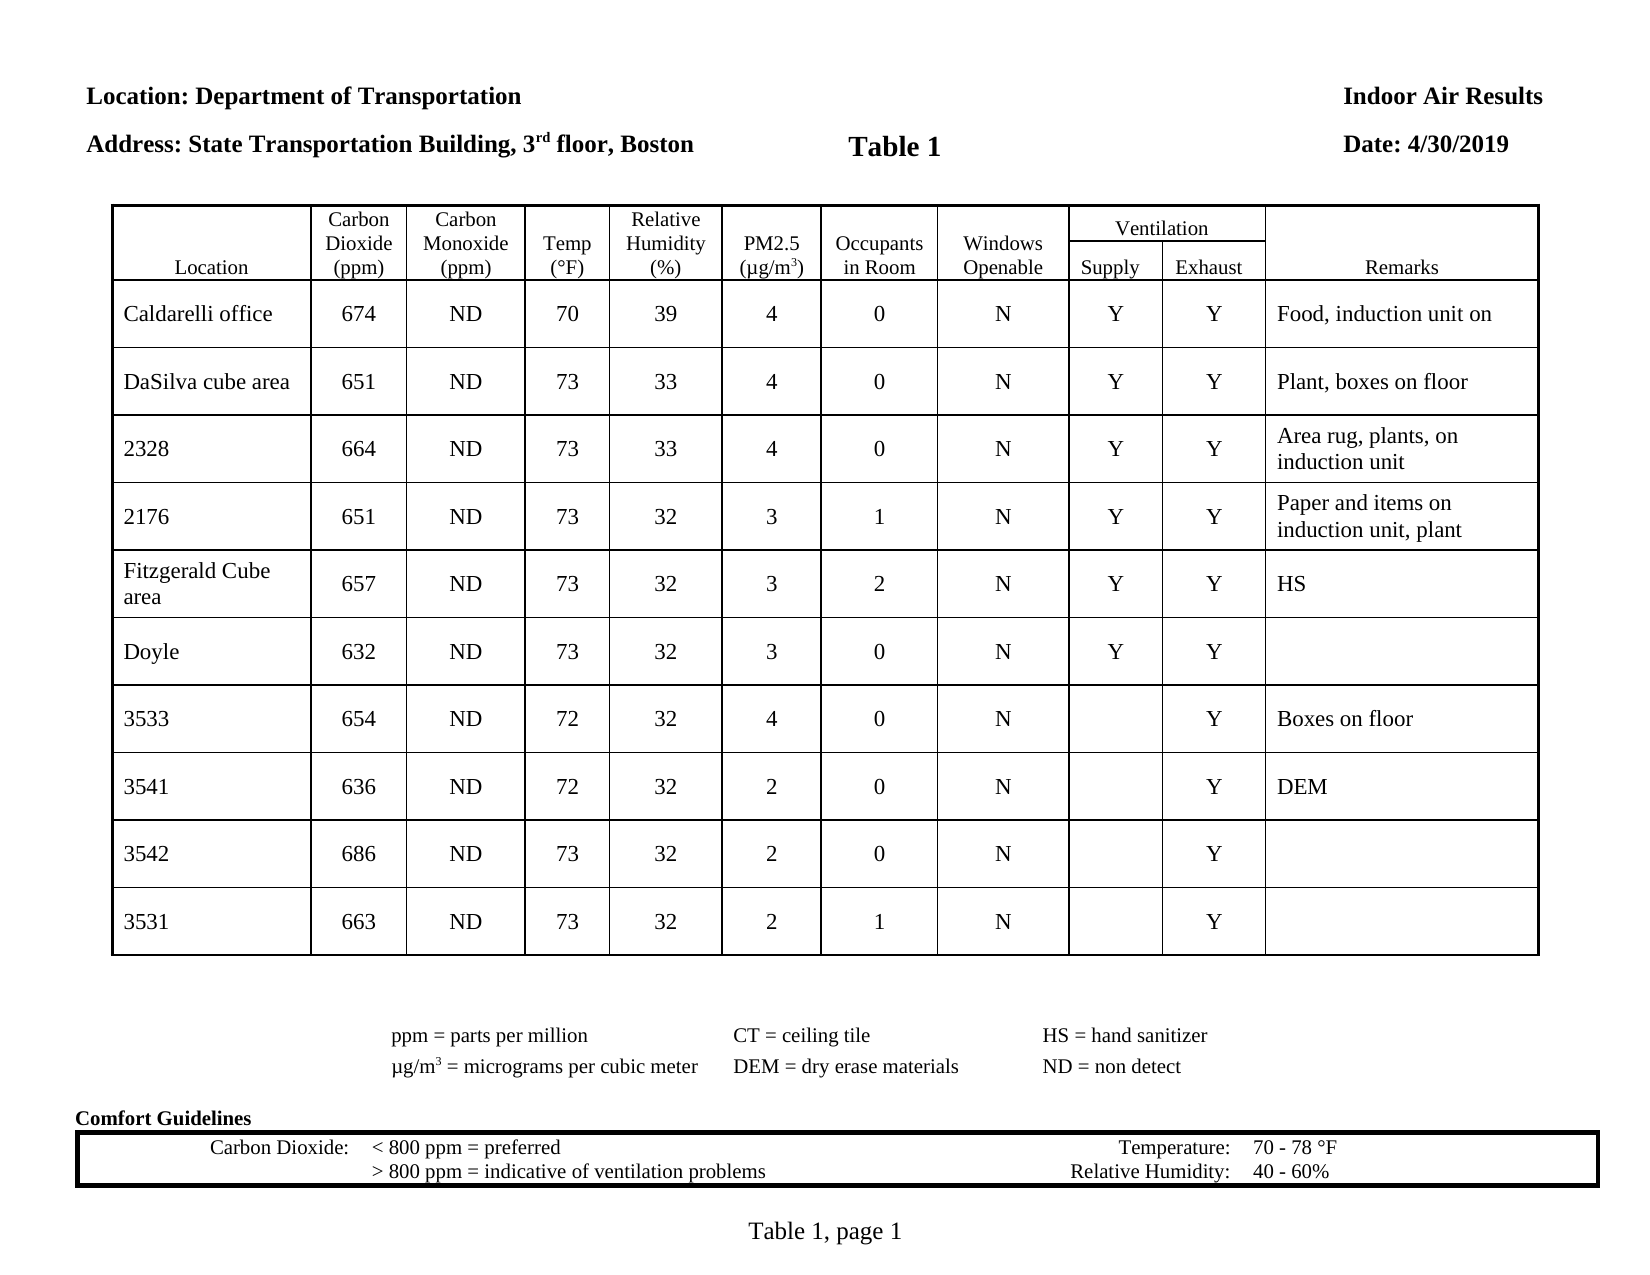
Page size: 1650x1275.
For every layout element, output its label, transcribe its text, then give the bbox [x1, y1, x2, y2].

table_header Ventilation [1070, 207, 1265, 240]
table_cell 654 [312, 686, 406, 751]
table_cell 4 [723, 348, 820, 414]
table_cell 3 [723, 618, 820, 684]
table_cell ND [407, 686, 524, 751]
table_cell Y [1163, 821, 1265, 886]
table_cell [1266, 618, 1537, 684]
table_cell Area rug, plants, on induction unit [1266, 416, 1537, 481]
table_cell Doyle [114, 618, 310, 684]
table_cell 70 [526, 281, 609, 346]
table_cell Boxes on floor [1266, 686, 1537, 751]
table_cell [1070, 686, 1162, 751]
table_cell 3 [723, 551, 820, 616]
table_cell N [938, 348, 1068, 414]
table_cell 663 [312, 888, 406, 954]
table_cell 32 [610, 753, 721, 819]
table_cell 3531 [114, 888, 310, 954]
table_cell 657 [312, 551, 406, 616]
table_cell 632 [312, 618, 406, 684]
table_cell 0 [822, 618, 937, 684]
table_cell N [938, 821, 1068, 886]
table_header Temp (°F) [526, 207, 609, 279]
table_header Relative Humidity (%) [610, 207, 721, 279]
table_cell 32 [610, 686, 721, 751]
table_cell N [938, 618, 1068, 684]
table_cell 1 [822, 888, 937, 954]
table_cell Y [1163, 348, 1265, 414]
table_cell 0 [822, 821, 937, 886]
table_cell N [938, 483, 1068, 549]
table_cell Y [1070, 416, 1162, 481]
table_cell 2176 [114, 483, 310, 549]
table_cell 32 [610, 888, 721, 954]
table_cell Y [1070, 483, 1162, 549]
table_cell 32 [610, 821, 721, 886]
table_cell 32 [610, 618, 721, 684]
table_cell Y [1163, 416, 1265, 481]
table_cell 72 [526, 686, 609, 751]
table_cell [1266, 888, 1537, 954]
table_cell 3533 [114, 686, 310, 751]
table_cell 0 [822, 348, 937, 414]
table_cell ND [407, 348, 524, 414]
table_cell 651 [312, 483, 406, 549]
table_cell 72 [526, 753, 609, 819]
table_cell 3541 [114, 753, 310, 819]
table_cell 2328 [114, 416, 310, 481]
table_cell Y [1070, 281, 1162, 346]
table_cell 73 [526, 416, 609, 481]
table_cell 2 [723, 888, 820, 954]
table_cell Y [1163, 618, 1265, 684]
table_cell [1070, 888, 1162, 954]
table_cell 32 [610, 551, 721, 616]
table_cell N [938, 753, 1068, 819]
table_cell Plant, boxes on floor [1266, 348, 1537, 414]
table_cell 39 [610, 281, 721, 346]
table_cell 0 [822, 686, 937, 751]
table_cell 2 [723, 821, 820, 886]
table_cell Fitzgerald Cube area [114, 551, 310, 616]
table_header Carbon Monoxide (ppm) [407, 207, 524, 279]
table_cell 4 [723, 416, 820, 481]
table_header Carbon Dioxide (ppm) [312, 207, 406, 279]
table_cell N [938, 281, 1068, 346]
table_cell Y [1163, 281, 1265, 346]
table_cell Caldarelli office [114, 281, 310, 346]
table_cell ND [407, 483, 524, 549]
table_cell 651 [312, 348, 406, 414]
table_cell 73 [526, 483, 609, 549]
table_cell 3542 [114, 821, 310, 886]
table_cell 674 [312, 281, 406, 346]
table_cell Y [1070, 618, 1162, 684]
table_cell Y [1163, 483, 1265, 549]
table_cell Supply [1070, 242, 1162, 279]
table_cell ND [407, 551, 524, 616]
table_cell ND [407, 888, 524, 954]
table_cell 73 [526, 348, 609, 414]
table_cell N [938, 686, 1068, 751]
table_cell DEM [1266, 753, 1537, 819]
table_cell 73 [526, 888, 609, 954]
table_cell 33 [610, 348, 721, 414]
table_cell [1070, 753, 1162, 819]
table_cell ND [407, 821, 524, 886]
table_cell Y [1163, 551, 1265, 616]
table_cell N [938, 551, 1068, 616]
table_cell Y [1163, 753, 1265, 819]
table_cell 636 [312, 753, 406, 819]
table_cell 1 [822, 483, 937, 549]
table_cell 3 [723, 483, 820, 549]
table_cell 0 [822, 281, 937, 346]
table_cell 73 [526, 551, 609, 616]
table_cell 664 [312, 416, 406, 481]
table_header Windows Openable [938, 207, 1068, 279]
table_cell Exhaust [1163, 242, 1265, 279]
table_cell 4 [723, 281, 820, 346]
table_header Occupants in Room [822, 207, 937, 279]
table_cell Y [1070, 348, 1162, 414]
table_cell 73 [526, 821, 609, 886]
table_cell 0 [822, 416, 937, 481]
table_cell [1070, 821, 1162, 886]
table_cell N [938, 888, 1068, 954]
table_cell 2 [822, 551, 937, 616]
table_cell ND [407, 618, 524, 684]
table_cell DaSilva cube area [114, 348, 310, 414]
table_cell N [938, 416, 1068, 481]
table_cell 0 [822, 753, 937, 819]
table_header Location [114, 207, 310, 279]
table_cell Y [1163, 686, 1265, 751]
table_cell [1266, 821, 1537, 886]
table_cell ND [407, 753, 524, 819]
table_cell Y [1070, 551, 1162, 616]
table_cell ND [407, 416, 524, 481]
table_cell 73 [526, 618, 609, 684]
table_header PM2.5 (µg/m3) [723, 207, 820, 279]
table_cell Y [1163, 888, 1265, 954]
table_cell 686 [312, 821, 406, 886]
table_header Remarks [1266, 207, 1537, 279]
table_cell 33 [610, 416, 721, 481]
table_cell Paper and items on induction unit, plant [1266, 483, 1537, 549]
table_cell 32 [610, 483, 721, 549]
table_cell HS [1266, 551, 1537, 616]
table_cell 2 [723, 753, 820, 819]
table_cell 4 [723, 686, 820, 751]
table_cell ND [407, 281, 524, 346]
table_cell Food, induction unit on [1266, 281, 1537, 346]
